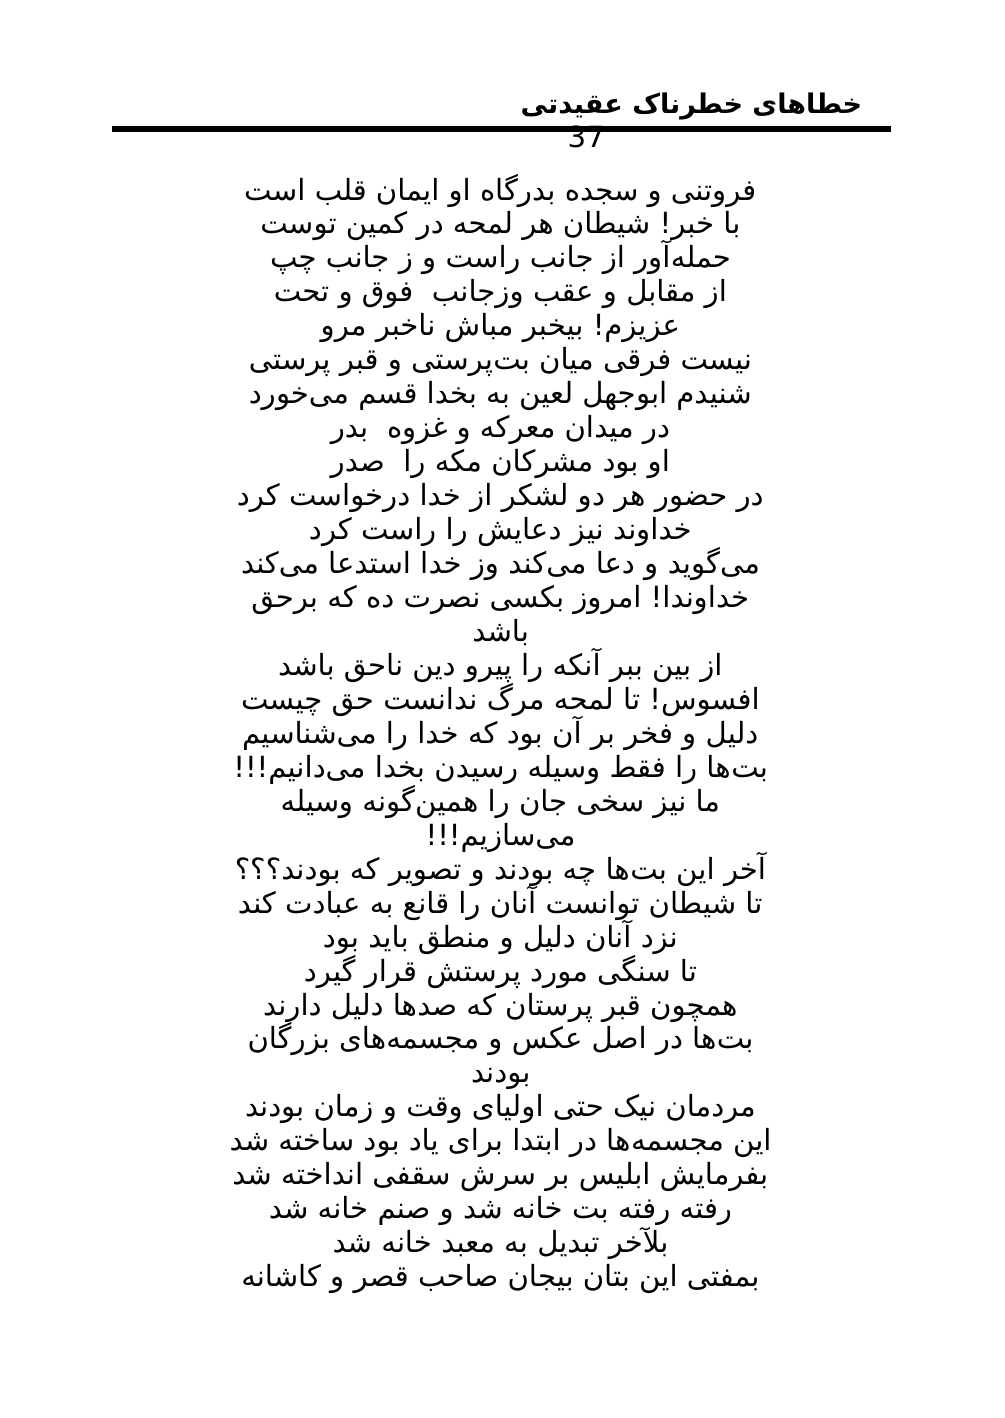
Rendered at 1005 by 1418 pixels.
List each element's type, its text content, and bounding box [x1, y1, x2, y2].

table_cell عزیزم! بیخبر مباش ناخبر مرو [213, 309, 788, 343]
table_cell این مجسمه‌ها در ابتدا برای یاد بود ساخته شد [213, 1124, 788, 1158]
table_cell در میدان معرکه و غزوه بدر [213, 411, 788, 444]
table_cell مردمان نیک حتی اولیای وقت و زمان بودند [213, 1090, 788, 1124]
table_cell بلآخر تبدیل به معبد خانه شد [213, 1226, 788, 1259]
table_cell با خبر! شیطان هر لمحه در کمین توست [213, 207, 788, 241]
table_cell فروتنی و سجده بدرگاه او ایمان قلب است [213, 173, 788, 207]
table_cell نزد آنان دلیل و منطق باید بود [213, 920, 788, 954]
table_cell شنیدم ابوجهل لعین به بخدا قسم می‌خورد [213, 377, 788, 411]
table_cell ما نیز سخی جان را همین‌گونه وسیله می‌سازیم!!! [213, 784, 788, 852]
table_cell در حضور هر دو لشکر از خدا درخواست کرد [213, 479, 788, 512]
table_cell دلیل و فخر بر آن بود که خدا را می‌شناسیم [213, 716, 788, 750]
table_cell بت‌ها را فقط وسیله رسیدن بخدا می‌دانیم!!! [213, 750, 788, 784]
table_cell بفرمایش ابلیس بر سرش سقفی انداخته شد [213, 1158, 788, 1192]
table_cell بت‌ها در اصل عکس و مجسمه‌های بزرگان بودند [213, 1022, 788, 1090]
table_cell خداوندا! امروز بکسی نصرت ده که برحق باشد [213, 580, 788, 648]
table_cell آخر این بت‌ها چه بودند و تصویر که بودند؟؟؟ [213, 852, 788, 886]
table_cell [213, 1260, 788, 1293]
table_cell افسوس! تا لمحه مرگ ندانست حق چیست [213, 682, 788, 716]
table_cell از بین ببر آنکه را پیرو دین ناحق باشد [213, 648, 788, 682]
table_cell او بود مشرکان مکه را صدر [213, 445, 788, 478]
table_cell همچون قبر پرستان که صدها دلیل دارند [213, 988, 788, 1022]
table_cell خداوند نیز دعایش را راست کرد [213, 512, 788, 546]
table_cell نیست فرقی میان بت‌پرستی و قبر پرستی [213, 343, 788, 377]
table_cell رفته رفته بت خانه شد و صنم خانه شد [213, 1192, 788, 1226]
table_cell از مقابل و عقب وزجانب فوق و تحت [213, 275, 788, 309]
table_cell می‌گوید و دعا می‌کند وز خدا استدعا می‌کند [213, 546, 788, 580]
table_cell حمله‌آور از جانب راست و ز جانب چپ [213, 241, 788, 275]
table_cell تا شیطان توانست آنان را قانع به عبادت کند [213, 886, 788, 920]
table_cell تا سنگی مورد پرستش قرار گیرد [213, 954, 788, 988]
